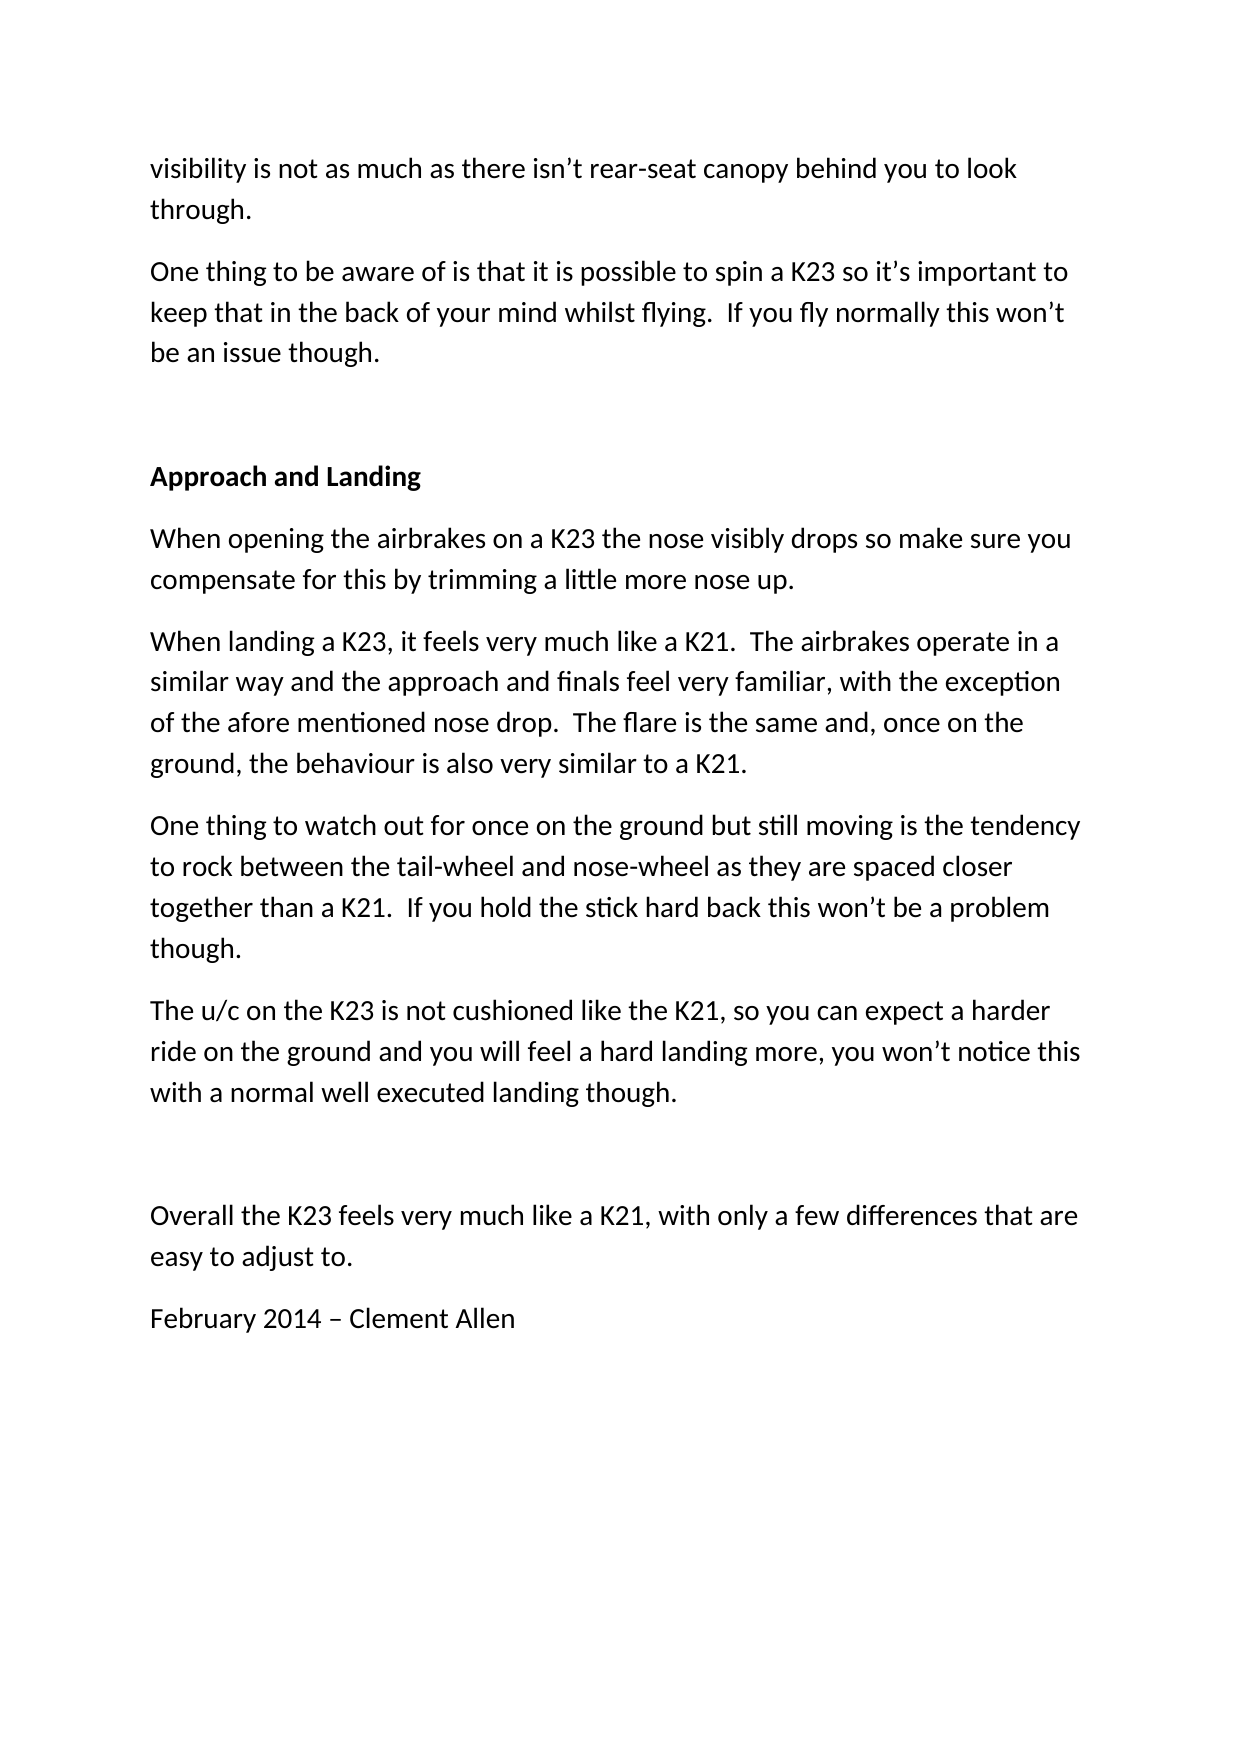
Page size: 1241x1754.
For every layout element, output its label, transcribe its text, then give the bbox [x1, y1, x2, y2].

text The u/c on the K23 is not cushioned like the K21, so you can expect a harder ride on the ground and you will feel a hard landing more, you won’t notice this with a normal well executed landing though. [150, 992, 1090, 1109]
text Approach and Landing [150, 458, 1090, 494]
text One thing to be aware of is that it is possible to spin a K23 so it’s important to keep that in the back of your mind whilst flying. If you fly normally this won’t be an issue though. [150, 253, 1090, 370]
text One thing to watch out for once on the ground but still moving is the tendency to rock between the tail-wheel and nose-wheel as they are spaced closer together than a K21. If you hold the stick hard back this won’t be a problem though. [150, 807, 1090, 966]
text When opening the airbrakes on a K23 the nose visibly drops so make sure you compensate for this by trimming a little more nose up. [150, 520, 1090, 596]
text When landing a K23, it feels very much like a K21. The airbrakes operate in a similar way and the approach and finals feel very familiar, with the exception of the afore mentioned nose drop. The flare is the same and, once on the ground, the behaviour is also very similar to a K21. [150, 623, 1090, 781]
text Overall the K23 feels very much like a K21, with only a few differences that are easy to adjust to. [150, 1197, 1090, 1274]
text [150, 150, 1090, 227]
text February 2014 – Clement Allen [150, 1300, 1090, 1336]
